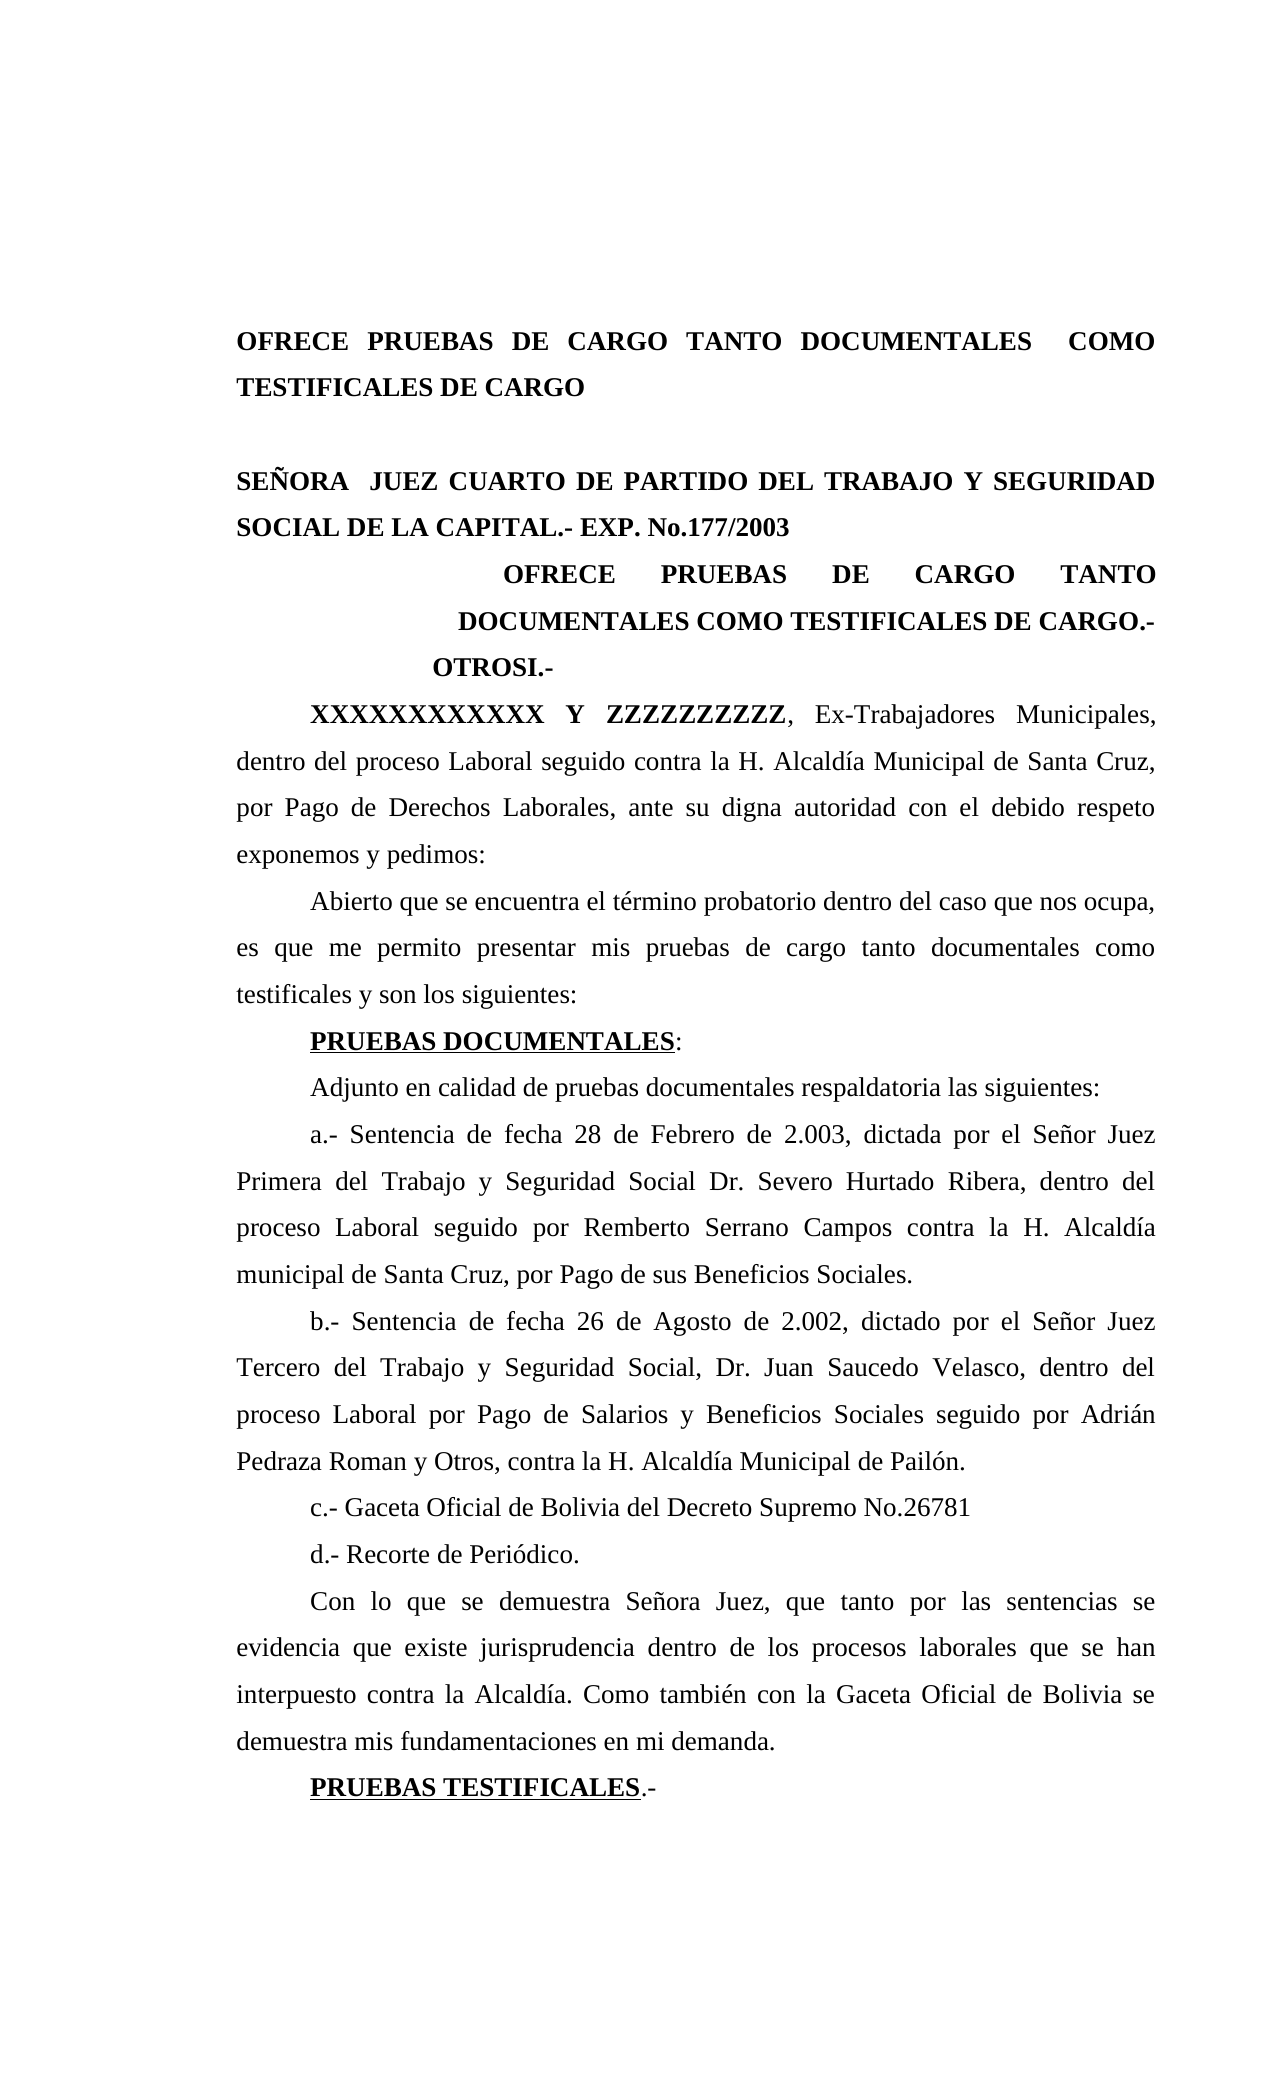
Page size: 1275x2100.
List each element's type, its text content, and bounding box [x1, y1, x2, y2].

text OFRECE PRUEBAS DE CARGO TANTO DOCUMENTALES COMO TESTIFICALES DE CARGO [236, 325, 1157, 403]
text OFRECE PRUEBAS DE CARGO TANTO DOCUMENTALES COMO TESTIFICALES DE CARGO.- [458, 558, 1157, 636]
text PRUEBAS TESTIFICALES.- [236, 1772, 1157, 1803]
text OTROSI.- [236, 652, 1157, 683]
text c.- Gaceta Oficial de Bolivia del Decreto Supremo No.26781 [236, 1492, 1157, 1523]
text Adjunto en calidad de pruebas documentales respaldatoria las siguientes: [236, 1072, 1157, 1103]
text Abierto que se encuentra el término probatorio dentro del caso que nos ocupa, es que me permito presentar mis pruebas de cargo tanto documentales como testificales y son los siguientes: [236, 885, 1157, 1009]
text b.- Sentencia de fecha 26 de Agosto de 2.002, dictado por el Señor Juez Tercero del Trabajo y Seguridad Social, Dr. Juan Saucedo Velasco, dentro del proceso Laboral por Pago de Salarios y Beneficios Sociales seguido por Adrián Pedraza Roman y Otros, contra la H. Alcaldía Municipal de Pailón. [236, 1305, 1157, 1476]
text d.- Recorte de Periódico. [236, 1538, 1157, 1569]
text a.- Sentencia de fecha 28 de Febrero de 2.003, dictada por el Señor Juez Primera del Trabajo y Seguridad Social Dr. Severo Hurtado Ribera, dentro del proceso Laboral seguido por Remberto Serrano Campos contra la H. Alcaldía municipal de Santa Cruz, por Pago de sus Beneficios Sociales. [236, 1118, 1157, 1289]
text XXXXXXXXXXXX Y ZZZZZZZZZZ, Ex-Trabajadores Municipales, dentro del proceso Laboral seguido contra la H. Alcaldía Municipal de Santa Cruz, por Pago de Derechos Laborales, ante su digna autoridad con el debido respeto exponemos y pedimos: [236, 698, 1157, 869]
text Con lo que se demuestra Señora Juez, que tanto por las sentencias se evidencia que existe jurisprudencia dentro de los procesos laborales que se han interpuesto contra la Alcaldía. Como también con la Gaceta Oficial de Bolivia se demuestra mis fundamentaciones en mi demanda. [236, 1585, 1157, 1756]
text PRUEBAS DOCUMENTALES: [236, 1025, 1157, 1056]
text SEÑORA JUEZ CUARTO DE PARTIDO DEL TRABAJO Y SEGURIDAD SOCIAL DE LA CAPITAL.- EXP. No.177/2003 [236, 465, 1157, 543]
